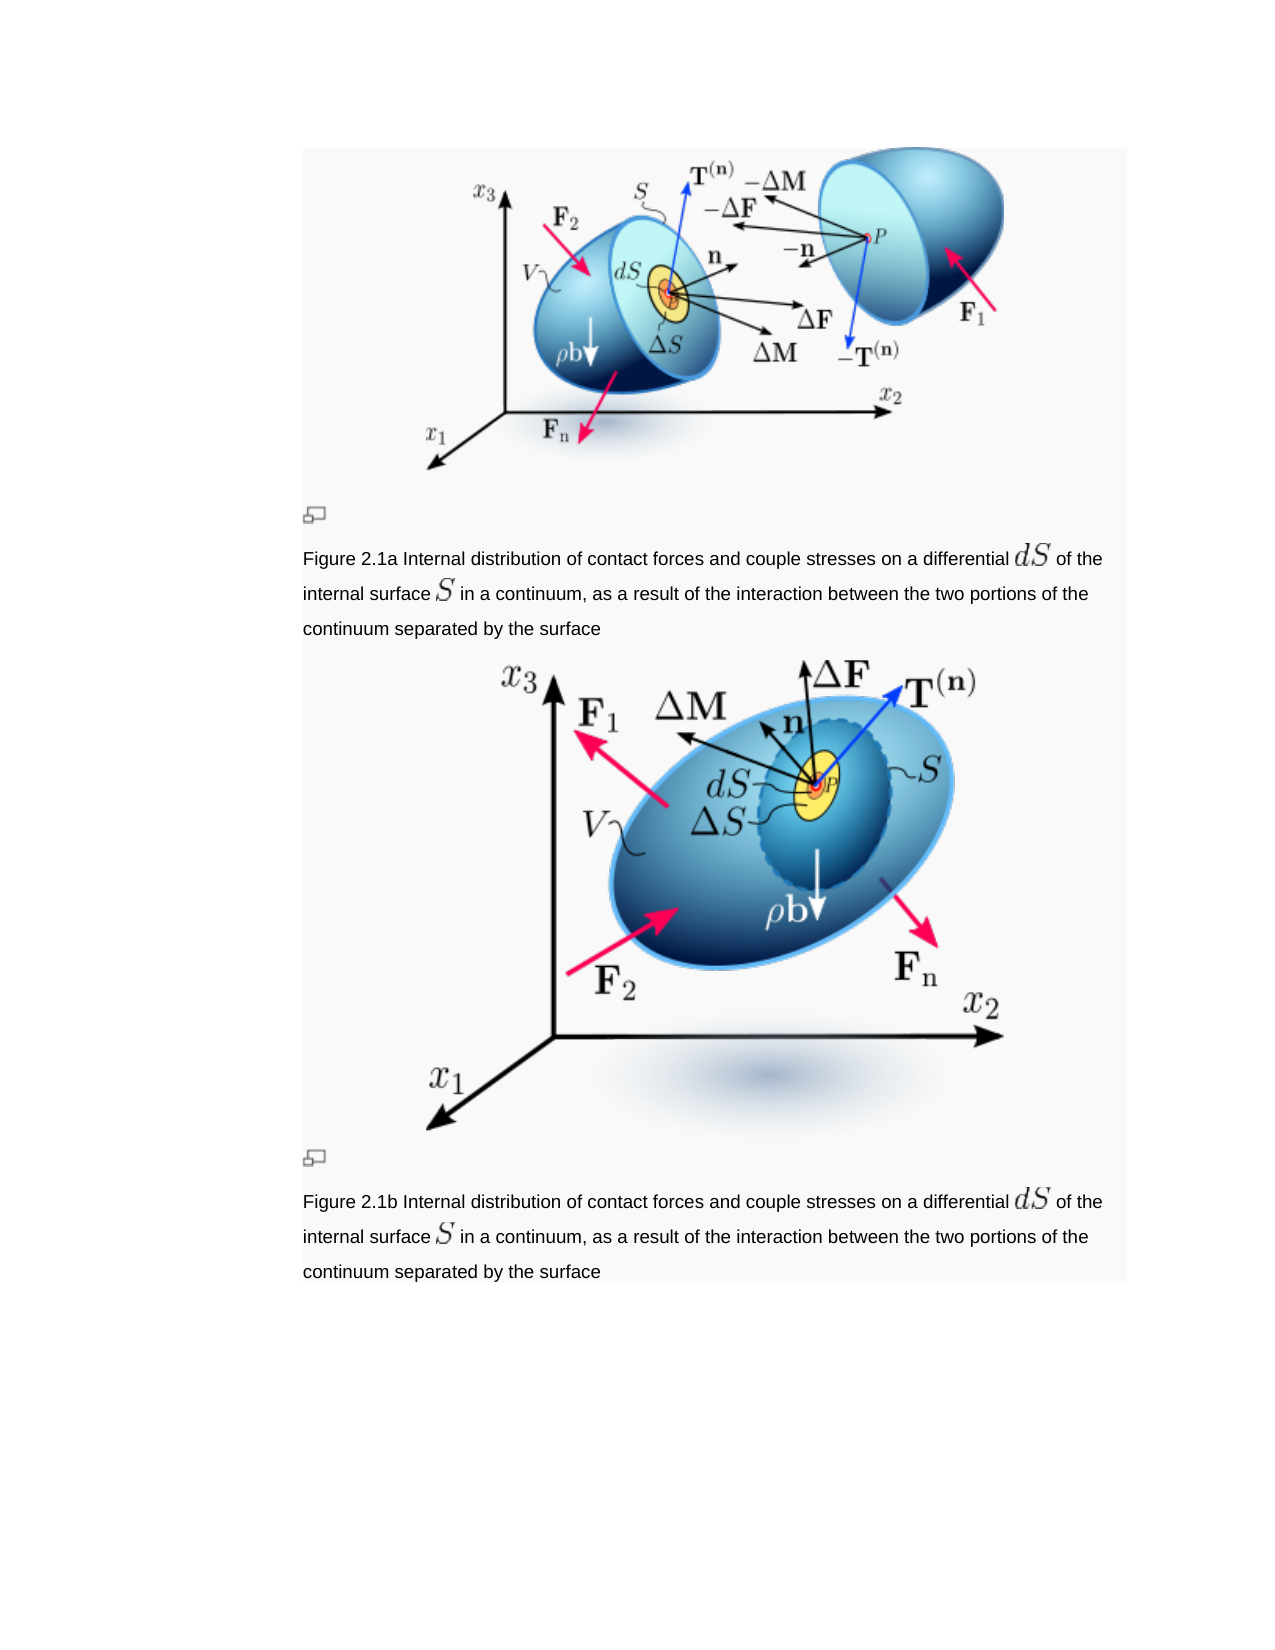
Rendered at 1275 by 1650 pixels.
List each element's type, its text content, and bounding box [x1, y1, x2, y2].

picture [426, 147, 1004, 500]
text Figure 2.1b Internal distribution of contact forces and couple stresses on a differential of the internal surface in a continuum, as a result of the interaction between the two portions of the continuum separated by the surface [303, 1178, 1127, 1283]
text Figure 2.1a Internal distribution of contact forces and couple stresses on a differential of the internal surface in a continuum, as a result of the interaction between the two portions of the continuum separated by the surface [303, 534, 1127, 639]
picture [1014, 1187, 1051, 1209]
picture [302, 1149, 327, 1167]
picture [426, 660, 1004, 1143]
picture [1014, 543, 1051, 566]
picture [302, 506, 327, 524]
picture [436, 1222, 455, 1244]
picture [436, 578, 455, 601]
